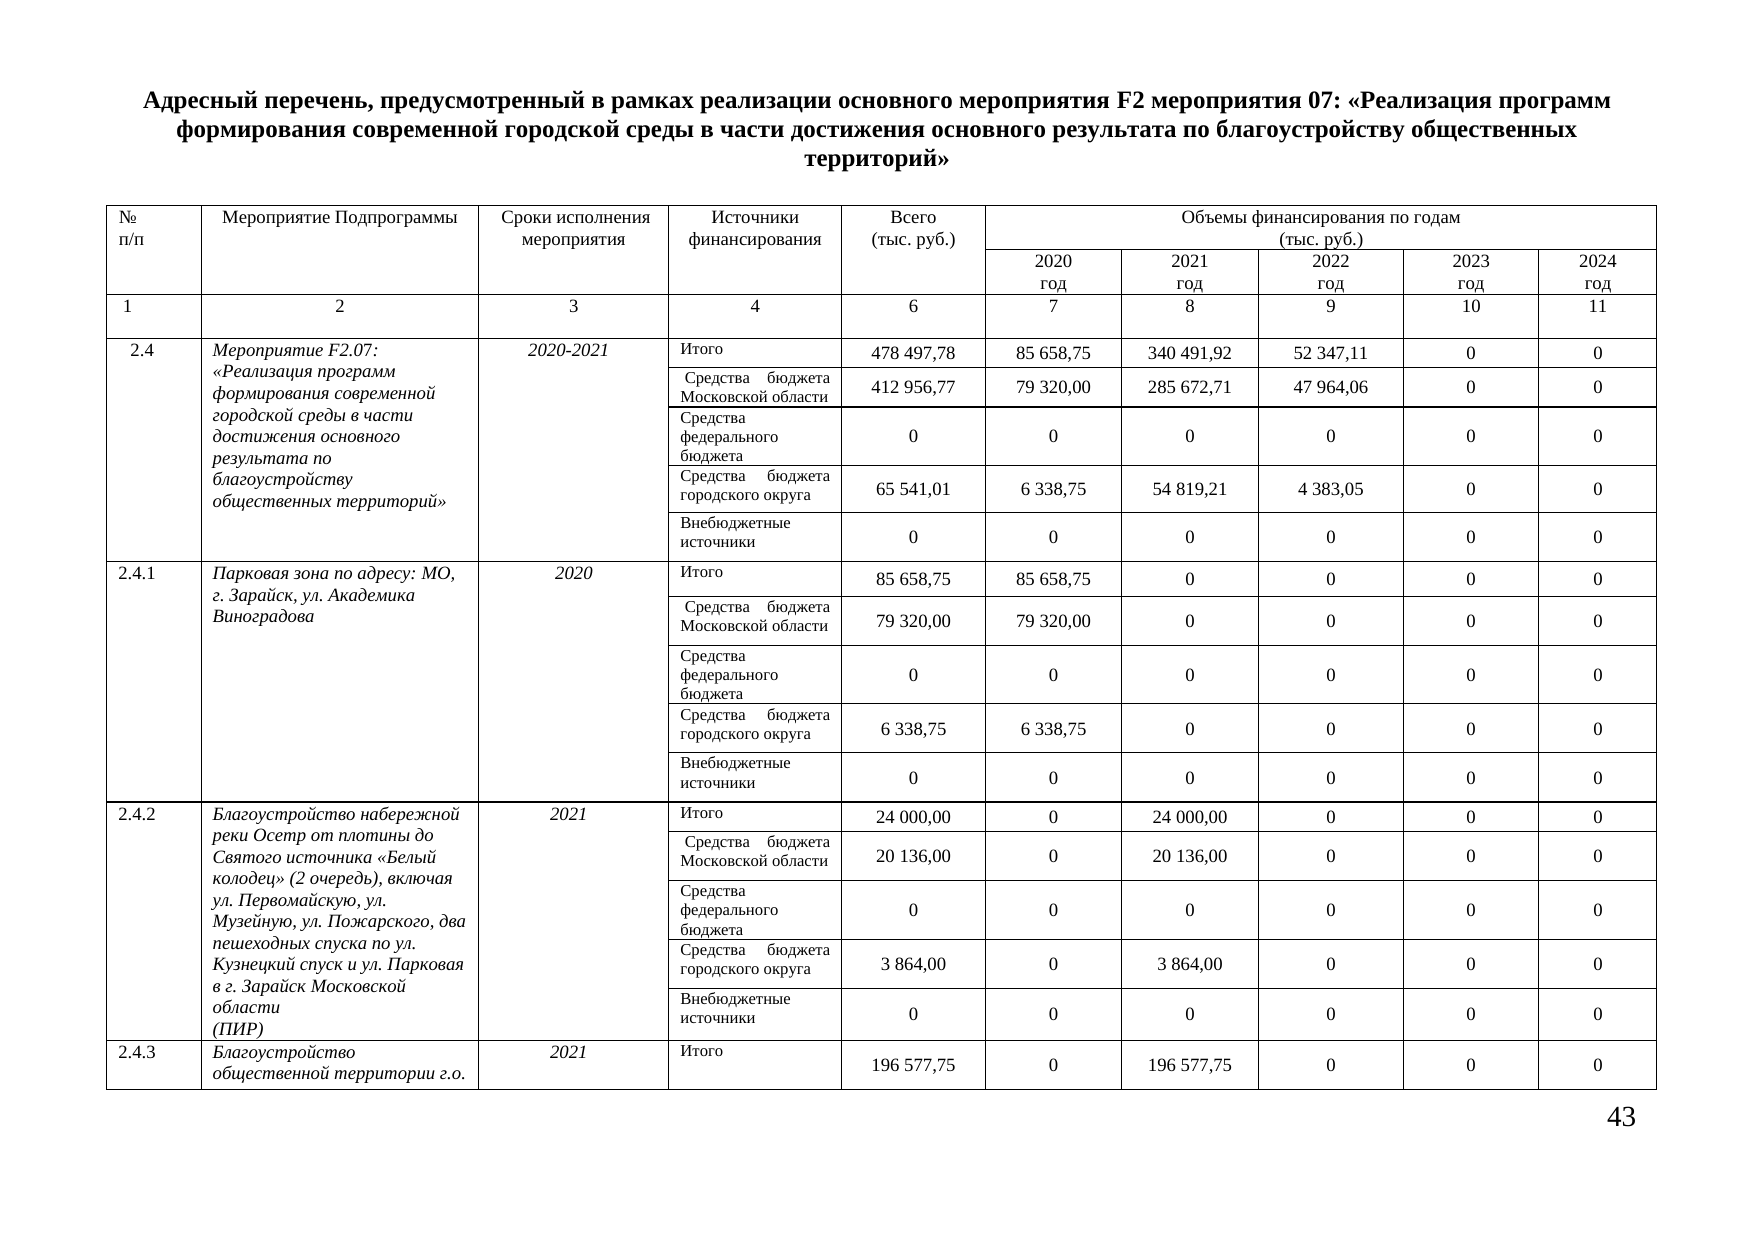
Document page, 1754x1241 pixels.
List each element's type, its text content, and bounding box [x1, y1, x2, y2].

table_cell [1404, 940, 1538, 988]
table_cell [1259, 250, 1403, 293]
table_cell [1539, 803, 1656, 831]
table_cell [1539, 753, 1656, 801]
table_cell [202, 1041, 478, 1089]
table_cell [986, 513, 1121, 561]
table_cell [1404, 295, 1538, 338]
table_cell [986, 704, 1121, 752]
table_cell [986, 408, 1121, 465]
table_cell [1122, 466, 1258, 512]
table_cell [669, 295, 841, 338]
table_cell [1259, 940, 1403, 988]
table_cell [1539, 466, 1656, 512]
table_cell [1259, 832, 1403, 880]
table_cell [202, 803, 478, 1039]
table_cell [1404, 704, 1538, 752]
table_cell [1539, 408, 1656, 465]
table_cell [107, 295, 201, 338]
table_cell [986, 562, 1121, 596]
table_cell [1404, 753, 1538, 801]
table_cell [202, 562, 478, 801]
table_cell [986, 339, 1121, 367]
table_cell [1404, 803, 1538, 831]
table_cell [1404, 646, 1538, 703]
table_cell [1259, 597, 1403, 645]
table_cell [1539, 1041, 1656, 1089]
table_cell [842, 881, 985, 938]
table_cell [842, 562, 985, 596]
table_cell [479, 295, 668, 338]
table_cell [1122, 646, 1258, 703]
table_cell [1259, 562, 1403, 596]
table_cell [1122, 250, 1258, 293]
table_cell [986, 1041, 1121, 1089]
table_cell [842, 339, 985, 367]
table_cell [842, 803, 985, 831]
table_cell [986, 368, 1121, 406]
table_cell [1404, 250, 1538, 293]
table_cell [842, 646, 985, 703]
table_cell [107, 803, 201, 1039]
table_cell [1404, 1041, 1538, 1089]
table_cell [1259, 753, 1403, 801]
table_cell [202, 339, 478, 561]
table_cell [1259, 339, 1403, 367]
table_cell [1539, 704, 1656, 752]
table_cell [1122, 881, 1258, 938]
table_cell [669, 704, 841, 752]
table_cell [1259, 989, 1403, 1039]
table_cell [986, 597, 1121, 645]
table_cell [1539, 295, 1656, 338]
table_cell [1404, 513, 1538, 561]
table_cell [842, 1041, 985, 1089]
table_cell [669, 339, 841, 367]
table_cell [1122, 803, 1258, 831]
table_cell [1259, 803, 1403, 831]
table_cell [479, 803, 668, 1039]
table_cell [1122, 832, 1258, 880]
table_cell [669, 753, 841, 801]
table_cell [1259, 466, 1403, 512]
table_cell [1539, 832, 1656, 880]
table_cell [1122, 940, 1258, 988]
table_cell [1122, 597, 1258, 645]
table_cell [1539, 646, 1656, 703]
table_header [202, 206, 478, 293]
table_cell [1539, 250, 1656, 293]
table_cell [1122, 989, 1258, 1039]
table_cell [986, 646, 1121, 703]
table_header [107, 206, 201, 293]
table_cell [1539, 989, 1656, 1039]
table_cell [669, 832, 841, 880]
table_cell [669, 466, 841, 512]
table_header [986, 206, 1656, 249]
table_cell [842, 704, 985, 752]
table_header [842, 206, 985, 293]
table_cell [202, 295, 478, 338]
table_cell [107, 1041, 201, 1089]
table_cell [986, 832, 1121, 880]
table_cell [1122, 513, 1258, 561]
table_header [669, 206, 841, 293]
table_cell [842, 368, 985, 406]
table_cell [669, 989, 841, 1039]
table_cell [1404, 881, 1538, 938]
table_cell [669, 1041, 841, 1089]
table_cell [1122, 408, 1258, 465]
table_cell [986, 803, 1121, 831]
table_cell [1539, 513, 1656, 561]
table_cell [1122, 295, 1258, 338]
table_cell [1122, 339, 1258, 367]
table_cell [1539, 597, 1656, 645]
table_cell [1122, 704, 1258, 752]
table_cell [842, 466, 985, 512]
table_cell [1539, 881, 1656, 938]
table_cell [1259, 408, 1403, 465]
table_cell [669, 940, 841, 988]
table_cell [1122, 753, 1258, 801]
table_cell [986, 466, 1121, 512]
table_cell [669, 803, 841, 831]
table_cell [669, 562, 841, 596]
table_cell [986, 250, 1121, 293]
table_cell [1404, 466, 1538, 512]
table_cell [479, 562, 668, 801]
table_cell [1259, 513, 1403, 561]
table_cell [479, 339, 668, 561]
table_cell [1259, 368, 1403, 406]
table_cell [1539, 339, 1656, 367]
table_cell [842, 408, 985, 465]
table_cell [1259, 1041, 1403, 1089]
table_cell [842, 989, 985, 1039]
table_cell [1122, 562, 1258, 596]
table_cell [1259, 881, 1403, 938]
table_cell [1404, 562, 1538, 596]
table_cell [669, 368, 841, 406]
text Адресный перечень, предусмотренный в рамках реализации основного мероприятия F2 мероприятия 07: «Реализация программ формирования современной городской среды в части достижения основного результата по благоустройству общественных территорий» [118, 85, 1636, 172]
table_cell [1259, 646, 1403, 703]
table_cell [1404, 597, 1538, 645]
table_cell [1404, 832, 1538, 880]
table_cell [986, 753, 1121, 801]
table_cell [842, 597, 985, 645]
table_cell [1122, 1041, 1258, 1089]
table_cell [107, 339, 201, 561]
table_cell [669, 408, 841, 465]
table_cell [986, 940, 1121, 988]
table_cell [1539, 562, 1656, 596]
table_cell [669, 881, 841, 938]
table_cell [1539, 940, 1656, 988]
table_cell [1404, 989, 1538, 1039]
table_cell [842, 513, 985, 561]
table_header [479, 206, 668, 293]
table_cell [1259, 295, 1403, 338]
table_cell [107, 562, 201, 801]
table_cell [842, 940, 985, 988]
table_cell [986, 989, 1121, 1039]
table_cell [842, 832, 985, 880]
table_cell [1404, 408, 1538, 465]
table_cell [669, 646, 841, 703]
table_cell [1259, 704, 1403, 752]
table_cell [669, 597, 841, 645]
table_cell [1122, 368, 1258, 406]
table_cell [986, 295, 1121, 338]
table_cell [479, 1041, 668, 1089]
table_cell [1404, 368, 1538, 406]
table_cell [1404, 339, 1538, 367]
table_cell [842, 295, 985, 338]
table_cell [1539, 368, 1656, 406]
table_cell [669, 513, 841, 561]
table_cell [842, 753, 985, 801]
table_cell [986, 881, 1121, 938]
